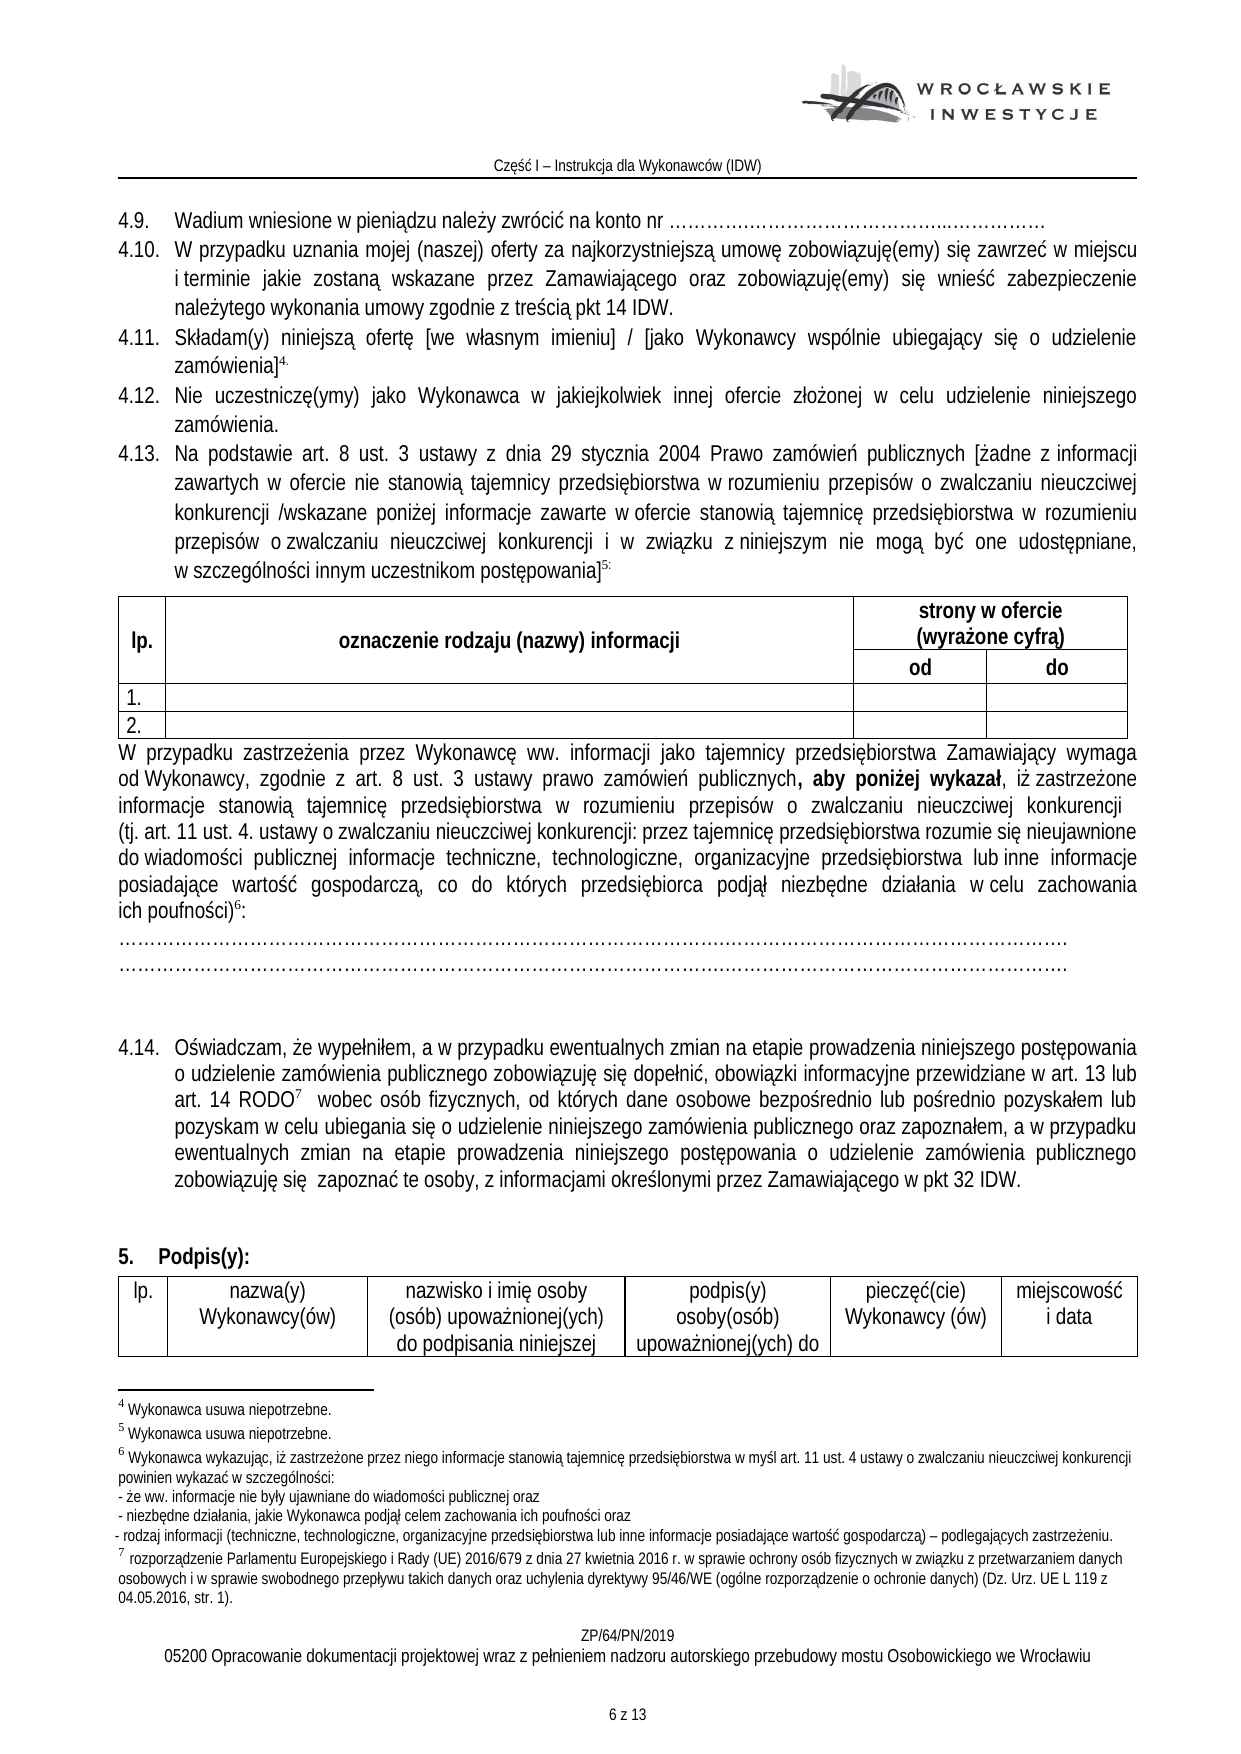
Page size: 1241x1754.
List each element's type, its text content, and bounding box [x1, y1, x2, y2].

table_cell od [854, 650, 986, 683]
list W przypadku uznania mojej (naszej) oferty za najkorzystniejszą umowę zobowiązuję(emy) się zawrzeć w miejscu i terminie jakie zostaną wskazane przez Zamawiającego oraz zobowiązuję(emy) się wnieść zabezpieczenie należytego wykonania umowy zgodnie z treścią pkt 14 IDW. [118, 233, 1137, 321]
list Podpis(y): [118, 1243, 1137, 1270]
table_header strony w ofercie (wyrażone cyfrą) [854, 597, 1127, 649]
list Oświadczam, że wypełniłem, a w przypadku ewentualnych zmian na etapie prowadzenia niniejszego postępowania o udzielenie zamówienia publicznego zobowiązuję się dopełnić, obowiązki informacyjne przewidziane w art. 13 lub art. 14 RODO wobec osób fizycznych, od których dane osobowe bezpośrednio lub pośrednio pozyskałem lub pozyskam w celu ubiegania się o udzielenie niniejszego zamówienia publicznego oraz zapoznałem, a w przypadku ewentualnych zmian na etapie prowadzenia niniejszego postępowania o udzielenie zamówienia publicznego zobowiązuję się zapoznać te osoby, z informacjami określonymi przez Zamawiającego w pkt 32 IDW. [118, 1034, 1137, 1192]
text …………………………………………………………………………………….………………………………………………. [118, 923, 1137, 950]
table_header podpis(y) osoby(osób) upoważnionej(ych) do podpisania niniejszej oferty w imieniu Wykonawcy(ów) [626, 1277, 830, 1356]
table_cell 1. [119, 684, 165, 711]
table_cell [854, 712, 986, 738]
list Wadium wniesione w pieniądzu należy zwrócić na konto nr ………….…………………………...…………… [118, 204, 1137, 233]
table_cell [166, 684, 853, 711]
table_header lp. [119, 1277, 167, 1356]
picture [767, 29, 1146, 157]
table_header pieczęć(cie) Wykonawcy (ów) [831, 1277, 1001, 1356]
table_header nazwisko i imię osoby (osób) upoważnionej(ych) do podpisania niniejszej oferty w imieniu Wykonawcy(ów) [368, 1277, 624, 1356]
list Składam(y) niniejszą ofertę [we własnym imieniu] / [jako Wykonawcy wspólnie ubiegający się o udzielenie zamówienia]. [118, 321, 1137, 379]
text …………………………………………………………………………………….………………………………………………. [118, 950, 1137, 976]
table_cell [987, 684, 1127, 711]
list Na podstawie art. 8 ust. 3 ustawy z dnia 29 stycznia 2004 Prawo zamówień publicznych [żadne z informacji zawartych w ofercie nie stanowią tajemnicy przedsiębiorstwa w rozumieniu przepisów o zwalczaniu nieuczciwej konkurencji /wskazane poniżej informacje zawarte w ofercie stanowią tajemnicę przedsiębiorstwa w rozumieniu przepisów o zwalczaniu nieuczciwej konkurencji i w związku z niniejszym nie mogą być one udostępniane, w szczególności innym uczestnikom postępowania]: [118, 437, 1137, 583]
table_cell [166, 712, 853, 738]
table_header oznaczenie rodzaju (nazwy) informacji [166, 597, 853, 683]
table_cell [987, 712, 1127, 738]
table_header lp. [119, 597, 165, 683]
table_cell [854, 684, 986, 711]
table_cell do [987, 650, 1127, 683]
list Nie uczestniczę(ymy) jako Wykonawca w jakiejkolwiek innej ofercie złożonej w celu udzielenie niniejszego zamówienia. [118, 379, 1137, 437]
table_header nazwa(y) Wykonawcy(ów) [168, 1277, 367, 1356]
text W przypadku zastrzeżenia przez Wykonawcę ww. informacji jako tajemnicy przedsiębiorstwa Zamawiający wymaga od Wykonawcy, zgodnie z art. 8 ust. 3 ustawy prawo zamówień publicznych, aby poniżej wykazał, iż zastrzeżone informacje stanowią tajemnicę przedsiębiorstwa w rozumieniu przepisów o zwalczaniu nieuczciwej konkurencji (tj. art. 11 ust. 4. ustawy o zwalczaniu nieuczciwej konkurencji: przez tajemnicę przedsiębiorstwa rozumie się nieujawnione do wiadomości publicznej informacje techniczne, technologiczne, organizacyjne przedsiębiorstwa lub inne informacje posiadające wartość gospodarczą, co do których przedsiębiorca podjął niezbędne działania w celu zachowania ich poufności): [118, 739, 1137, 923]
table_cell 2. [119, 712, 165, 738]
table_header miejscowość i data [1002, 1277, 1137, 1356]
